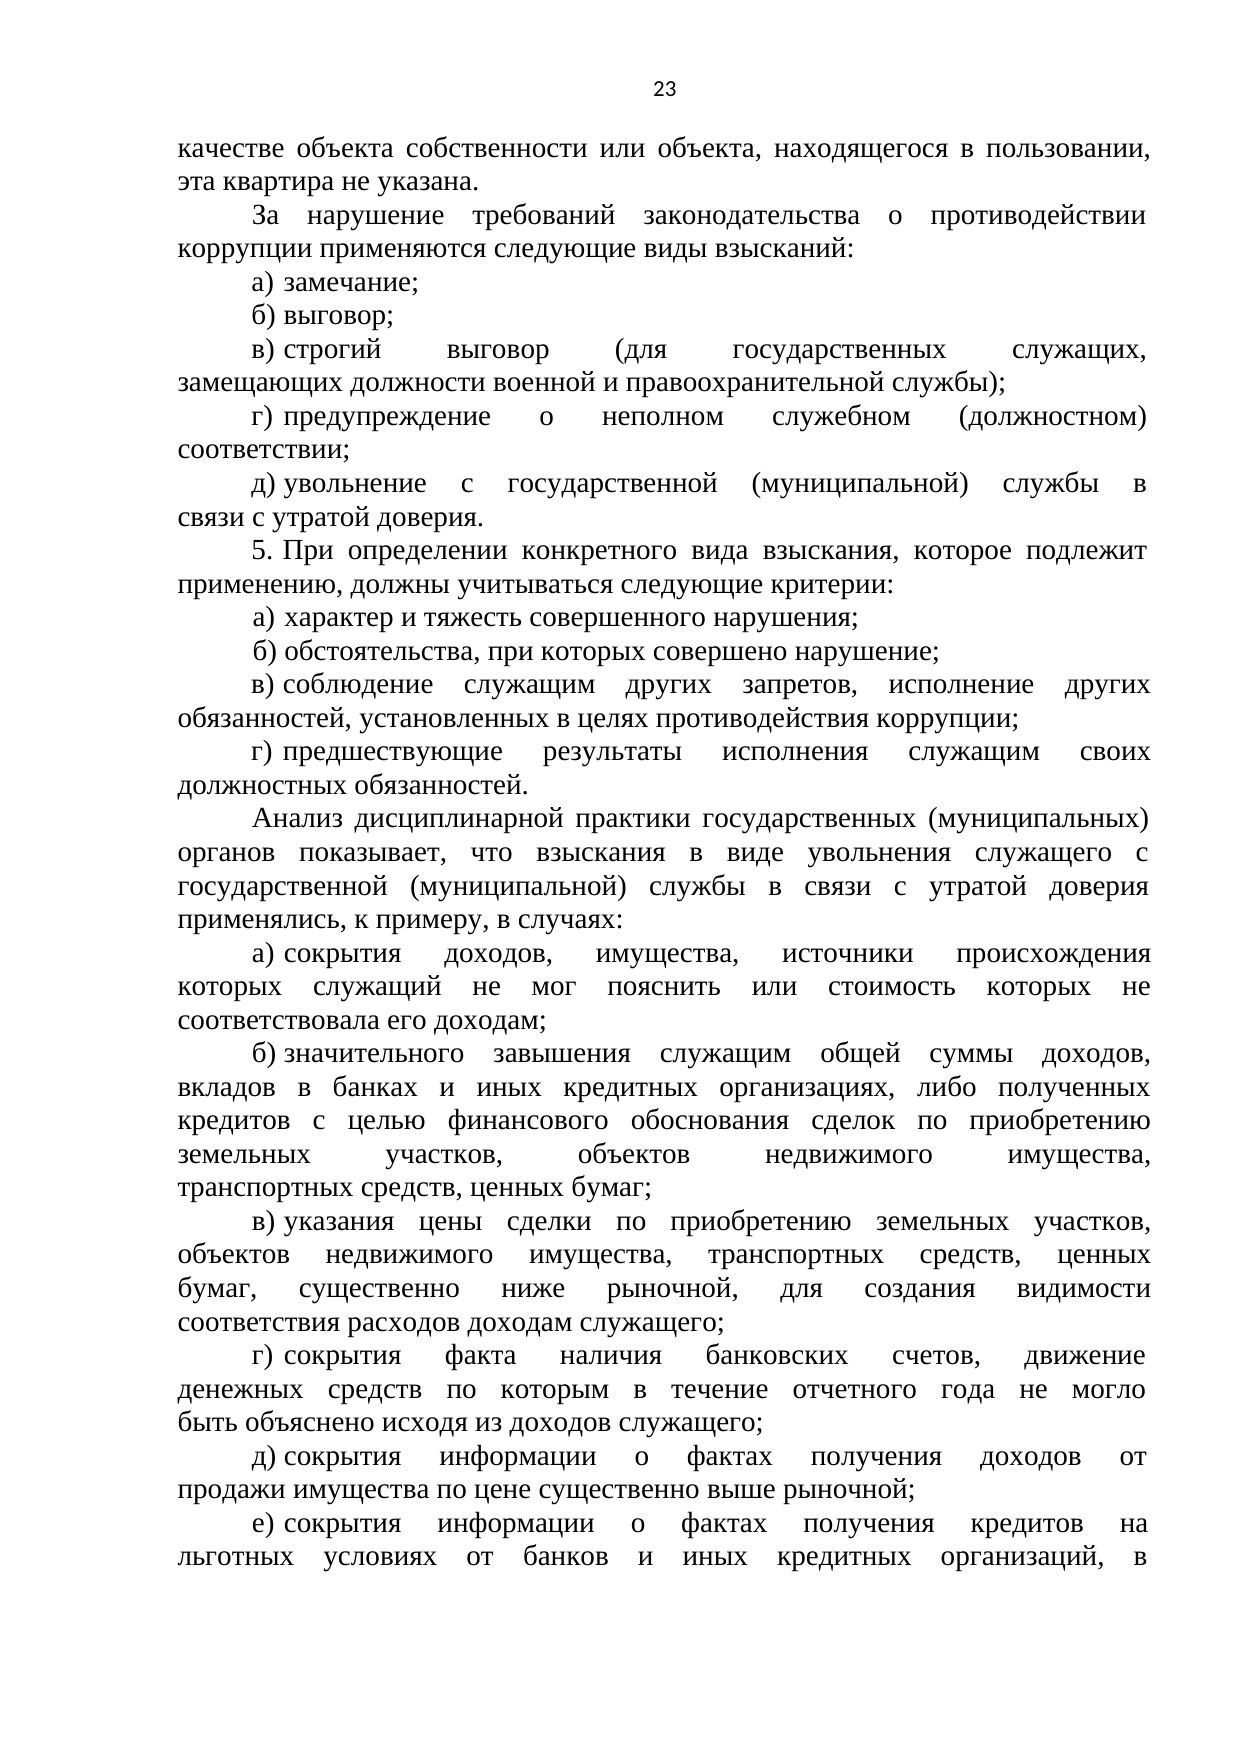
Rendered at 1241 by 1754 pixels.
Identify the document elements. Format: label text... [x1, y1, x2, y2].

text б) обстоятельства, при которых совершено нарушение; [252, 633, 1152, 666]
text б) выговор; [251, 297, 1152, 331]
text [177, 1505, 1149, 1572]
text а) замечание; [251, 264, 1152, 297]
text г) предшествующие результаты исполнения служащим своих должностных обязанностей. [177, 733, 1152, 801]
list При определении конкретного вида взыскания, которое подлежит применению, должны учитываться следующие критерии: [177, 532, 1148, 599]
text в) указания цены сделки по приобретению земельных участков, объектов недвижимого имущества, транспортных средств, ценных бумаг, существенно ниже рыночной, для создания видимости соответствия расходов доходам служащего; [177, 1203, 1152, 1337]
text За нарушение требований законодательства о противодействии коррупции применяются следующие виды взысканий: [177, 197, 1147, 264]
text а) сокрытия доходов, имущества, источники происхождения которых служащий не мог пояснить или стоимость которых не соответствовала его доходам; [177, 935, 1152, 1035]
text д) сокрытия информации о фактах получения доходов от продажи имущества по цене существенно выше рыночной; [177, 1438, 1148, 1505]
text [177, 130, 1152, 197]
text Анализ дисциплинарной практики государственных (муниципальных) органов показывает, что взыскания в виде увольнения служащего с государственной (муниципальной) службы в связи с утратой доверия применялись, к примеру, в случаях: [177, 801, 1150, 935]
text г) сокрытия факта наличия банковских счетов, движение денежных средств по которым в течение отчетного года не могло быть объяснено исходя из доходов служащего; [177, 1337, 1147, 1438]
text а) характер и тяжесть совершенного нарушения; [252, 599, 1152, 633]
text в) соблюдение служащим других запретов, исполнение других обязанностей, установленных в целях противодействия коррупции; [177, 666, 1152, 733]
text в) строгий выговор (для государственных служащих, замещающих должности военной и правоохранительной службы); [177, 331, 1147, 398]
text г) предупреждение о неполном служебном (должностном) соответствии; [177, 398, 1147, 465]
text д) увольнение с государственной (муниципальной) службы в связи с утратой доверия. [177, 465, 1147, 532]
text б) значительного завышения служащим общей суммы доходов, вкладов в банках и иных кредитных организациях, либо полученных кредитов с целью финансового обоснования сделок по приобретению земельных участков, объектов недвижимого имущества, транспортных средств, ценных бумаг; [177, 1035, 1152, 1203]
